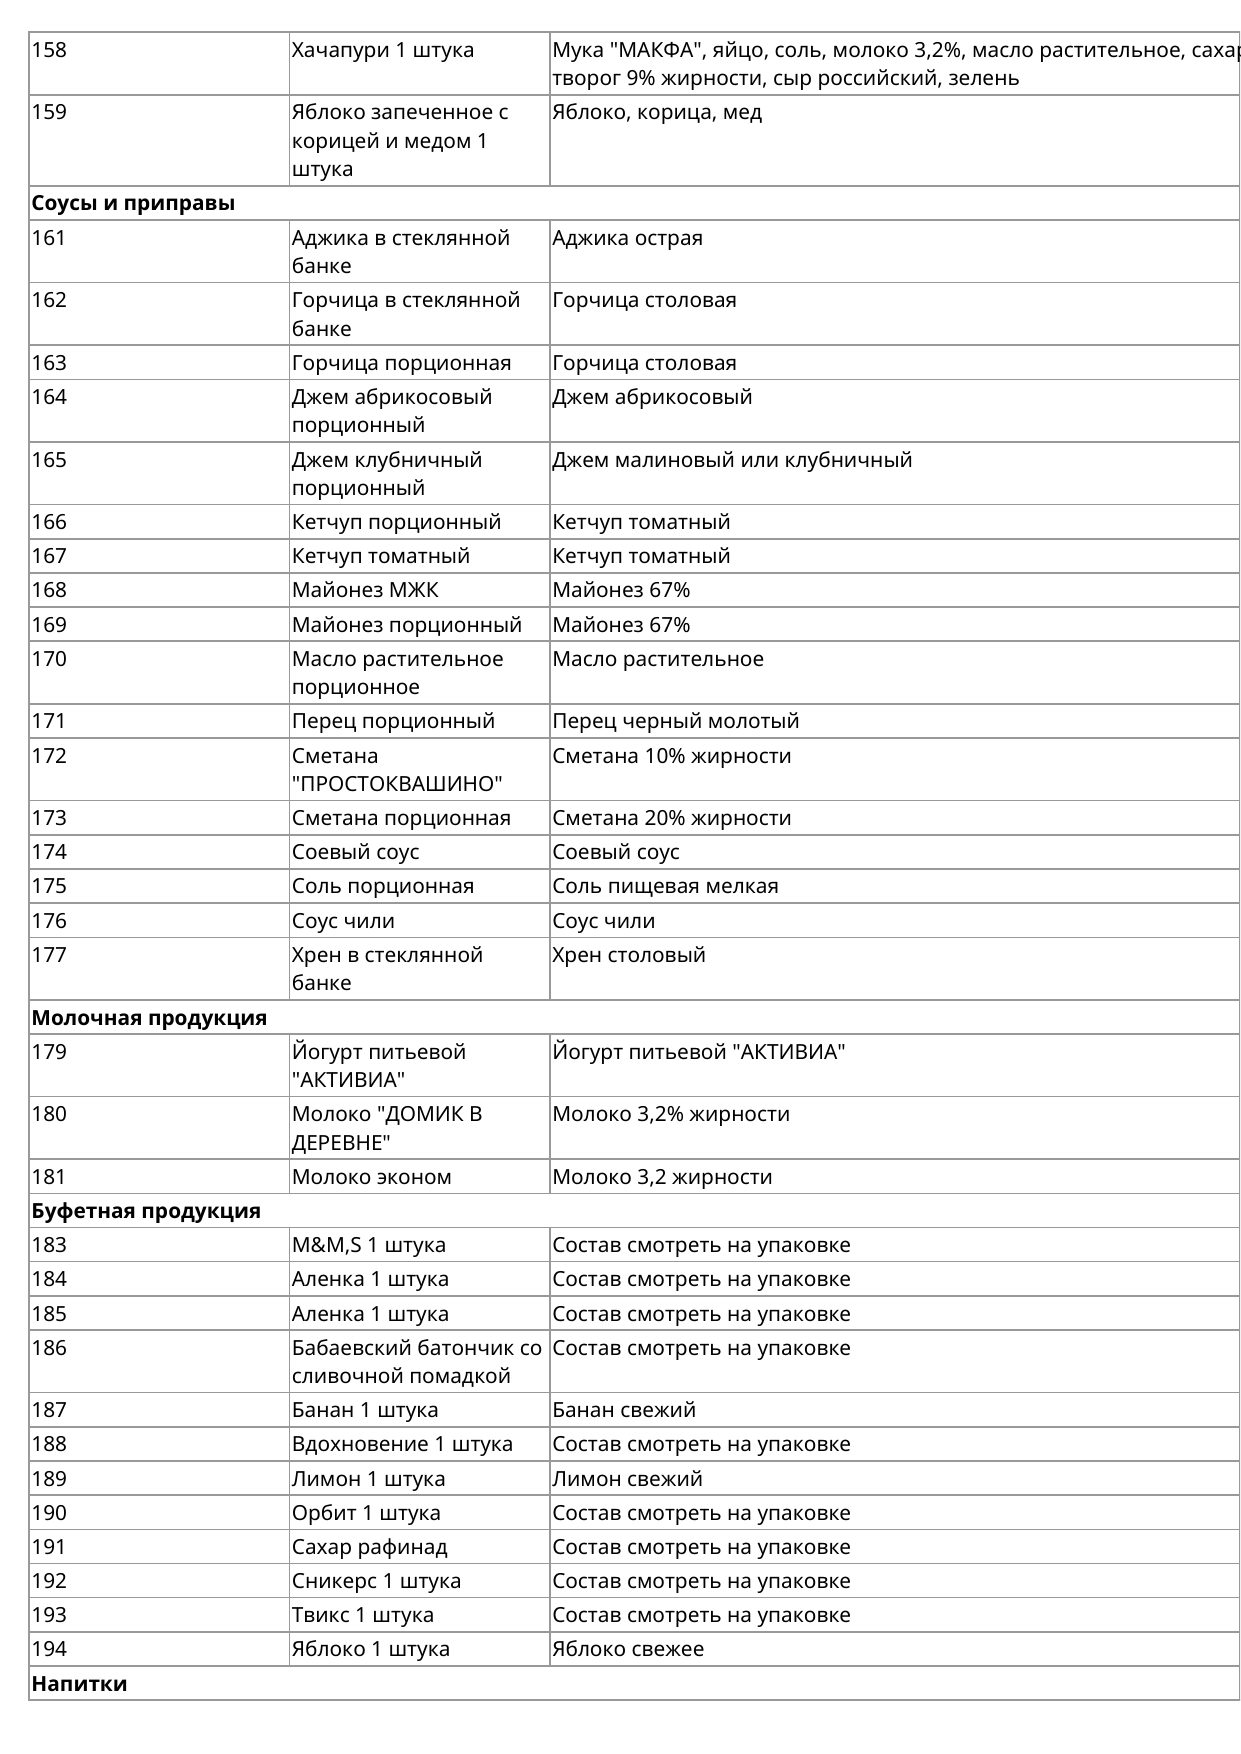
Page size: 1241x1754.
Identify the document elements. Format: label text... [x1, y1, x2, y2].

table_cell Перец порционный [290, 705, 549, 737]
table_cell Яблоко запеченное с корицей и медом 1 штука [290, 96, 549, 185]
table_cell Хрен столовый [551, 938, 1239, 999]
table_cell 185 [30, 1297, 289, 1329]
table_cell Кетчуп томатный [551, 540, 1239, 572]
table_cell Яблоко, корица, мед [551, 96, 1239, 185]
table_cell Кетчуп томатный [551, 505, 1239, 538]
table_cell Орбит 1 штука [290, 1496, 549, 1528]
table_cell 161 [30, 221, 289, 282]
table_cell Вдохновение 1 штука [290, 1428, 549, 1460]
table_cell 177 [30, 938, 289, 999]
table_cell Мука "МАКФА", яйцо, соль, молоко 3,2%, масло растительное, сахар, дрожжи сухие, разрыхлитель, творог 9% жирности, сыр российский, зелень [551, 33, 1239, 94]
table_cell Масло растительное [551, 642, 1239, 703]
table_cell Майонез 67% [551, 574, 1239, 606]
table_cell 184 [30, 1262, 289, 1295]
table_cell Банан 1 штука [290, 1393, 549, 1426]
table_cell 162 [30, 283, 289, 344]
table_cell 163 [30, 346, 289, 378]
table_cell Джем абрикосовый [551, 380, 1239, 441]
table_cell M&M,S 1 штука [290, 1228, 549, 1261]
table_cell Соусы и приправы [30, 187, 1239, 219]
table_cell Состав смотреть на упаковке [551, 1564, 1239, 1597]
table_cell Кетчуп томатный [290, 540, 549, 572]
table_cell Состав смотреть на упаковке [551, 1530, 1239, 1563]
table_cell 167 [30, 540, 289, 572]
table_cell 188 [30, 1428, 289, 1460]
table_cell Соус чили [551, 904, 1239, 936]
table_cell Соль порционная [290, 870, 549, 902]
table_cell Твикс 1 штука [290, 1598, 549, 1631]
table_cell 168 [30, 574, 289, 606]
table_cell Горчица в стеклянной банке [290, 283, 549, 344]
table_cell Йогурт питьевой "АКТИВИА" [551, 1035, 1239, 1096]
table_cell Сметана 10% жирности [551, 739, 1239, 800]
table_cell 189 [30, 1462, 289, 1494]
table_cell 179 [30, 1035, 289, 1096]
table_cell Йогурт питьевой "АКТИВИА" [290, 1035, 549, 1096]
table_cell 186 [30, 1331, 289, 1392]
table_cell Соус чили [290, 904, 549, 936]
table_cell 192 [30, 1564, 289, 1597]
table_cell 191 [30, 1530, 289, 1563]
table_cell Горчица столовая [551, 283, 1239, 344]
table_cell Хрен в стеклянной банке [290, 938, 549, 999]
table_cell Масло растительное порционное [290, 642, 549, 703]
table_cell Состав смотреть на упаковке [551, 1228, 1239, 1261]
table_cell 193 [30, 1598, 289, 1631]
table_cell Соевый соус [551, 836, 1239, 868]
table_cell 180 [30, 1097, 289, 1158]
table_cell 183 [30, 1228, 289, 1261]
table_cell Сметана порционная [290, 801, 549, 834]
table_cell Соль пищевая мелкая [551, 870, 1239, 902]
table_cell Кетчуп порционный [290, 505, 549, 538]
table_cell Горчица столовая [551, 346, 1239, 378]
table_cell Сахар рафинад [290, 1530, 549, 1563]
table_cell Лимон свежий [551, 1462, 1239, 1494]
table_cell Состав смотреть на упаковке [551, 1496, 1239, 1528]
table_cell 173 [30, 801, 289, 834]
table_cell Банан свежий [551, 1393, 1239, 1426]
table_cell Молоко 3,2% жирности [551, 1097, 1239, 1158]
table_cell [551, 1598, 1239, 1631]
table_cell Джем клубничный порционный [290, 443, 549, 504]
table_cell Джем малиновый или клубничный [551, 443, 1239, 504]
table_cell 166 [30, 505, 289, 538]
table_cell Состав смотреть на упаковке [551, 1262, 1239, 1295]
table_cell 181 [30, 1160, 289, 1192]
table_cell Сметана "ПРОСТОКВАШИНО" [290, 739, 549, 800]
table_cell Аленка 1 штука [290, 1297, 549, 1329]
table_cell Джем абрикосовый порционный [290, 380, 549, 441]
table_cell 165 [30, 443, 289, 504]
table_cell Напитки [30, 1667, 1239, 1699]
table_cell Майонез 67% [551, 608, 1239, 640]
table_cell 172 [30, 739, 289, 800]
table_cell Горчица порционная [290, 346, 549, 378]
table_cell 159 [30, 96, 289, 185]
table_cell Яблоко свежее [551, 1633, 1239, 1665]
table_cell 174 [30, 836, 289, 868]
table_cell 187 [30, 1393, 289, 1426]
table_cell Сметана 20% жирности [551, 801, 1239, 834]
table_cell 164 [30, 380, 289, 441]
table_cell 176 [30, 904, 289, 936]
table_cell Буфетная продукция [30, 1194, 1239, 1227]
table_cell Лимон 1 штука [290, 1462, 549, 1494]
table_cell 175 [30, 870, 289, 902]
table_cell Майонез МЖК [290, 574, 549, 606]
table_cell Аджика в стеклянной банке [290, 221, 549, 282]
table_cell Молоко 3,2 жирности [551, 1160, 1239, 1192]
table_cell Молоко "ДОМИК В ДЕРЕВНЕ" [290, 1097, 549, 1158]
table_cell Майонез порционный [290, 608, 549, 640]
table_cell Аленка 1 штука [290, 1262, 549, 1295]
table_cell Хачапури 1 штука [290, 33, 549, 94]
table_cell Состав смотреть на упаковке [551, 1428, 1239, 1460]
table_cell Бабаевский батончик со сливочной помадкой [290, 1331, 549, 1392]
table_cell 170 [30, 642, 289, 703]
table_cell Яблоко 1 штука [290, 1633, 549, 1665]
table_cell 194 [30, 1633, 289, 1665]
table_cell Перец черный молотый [551, 705, 1239, 737]
table_cell 190 [30, 1496, 289, 1528]
table_cell Соевый соус [290, 836, 549, 868]
table_cell Состав смотреть на упаковке [551, 1297, 1239, 1329]
table_cell 158 [30, 33, 289, 94]
table_cell Состав смотреть на упаковке [551, 1331, 1239, 1392]
table_cell Молочная продукция [30, 1001, 1239, 1033]
table_cell Сникерс 1 штука [290, 1564, 549, 1597]
table_cell Аджика острая [551, 221, 1239, 282]
table_cell 171 [30, 705, 289, 737]
table_cell 169 [30, 608, 289, 640]
table_cell Молоко эконом [290, 1160, 549, 1192]
